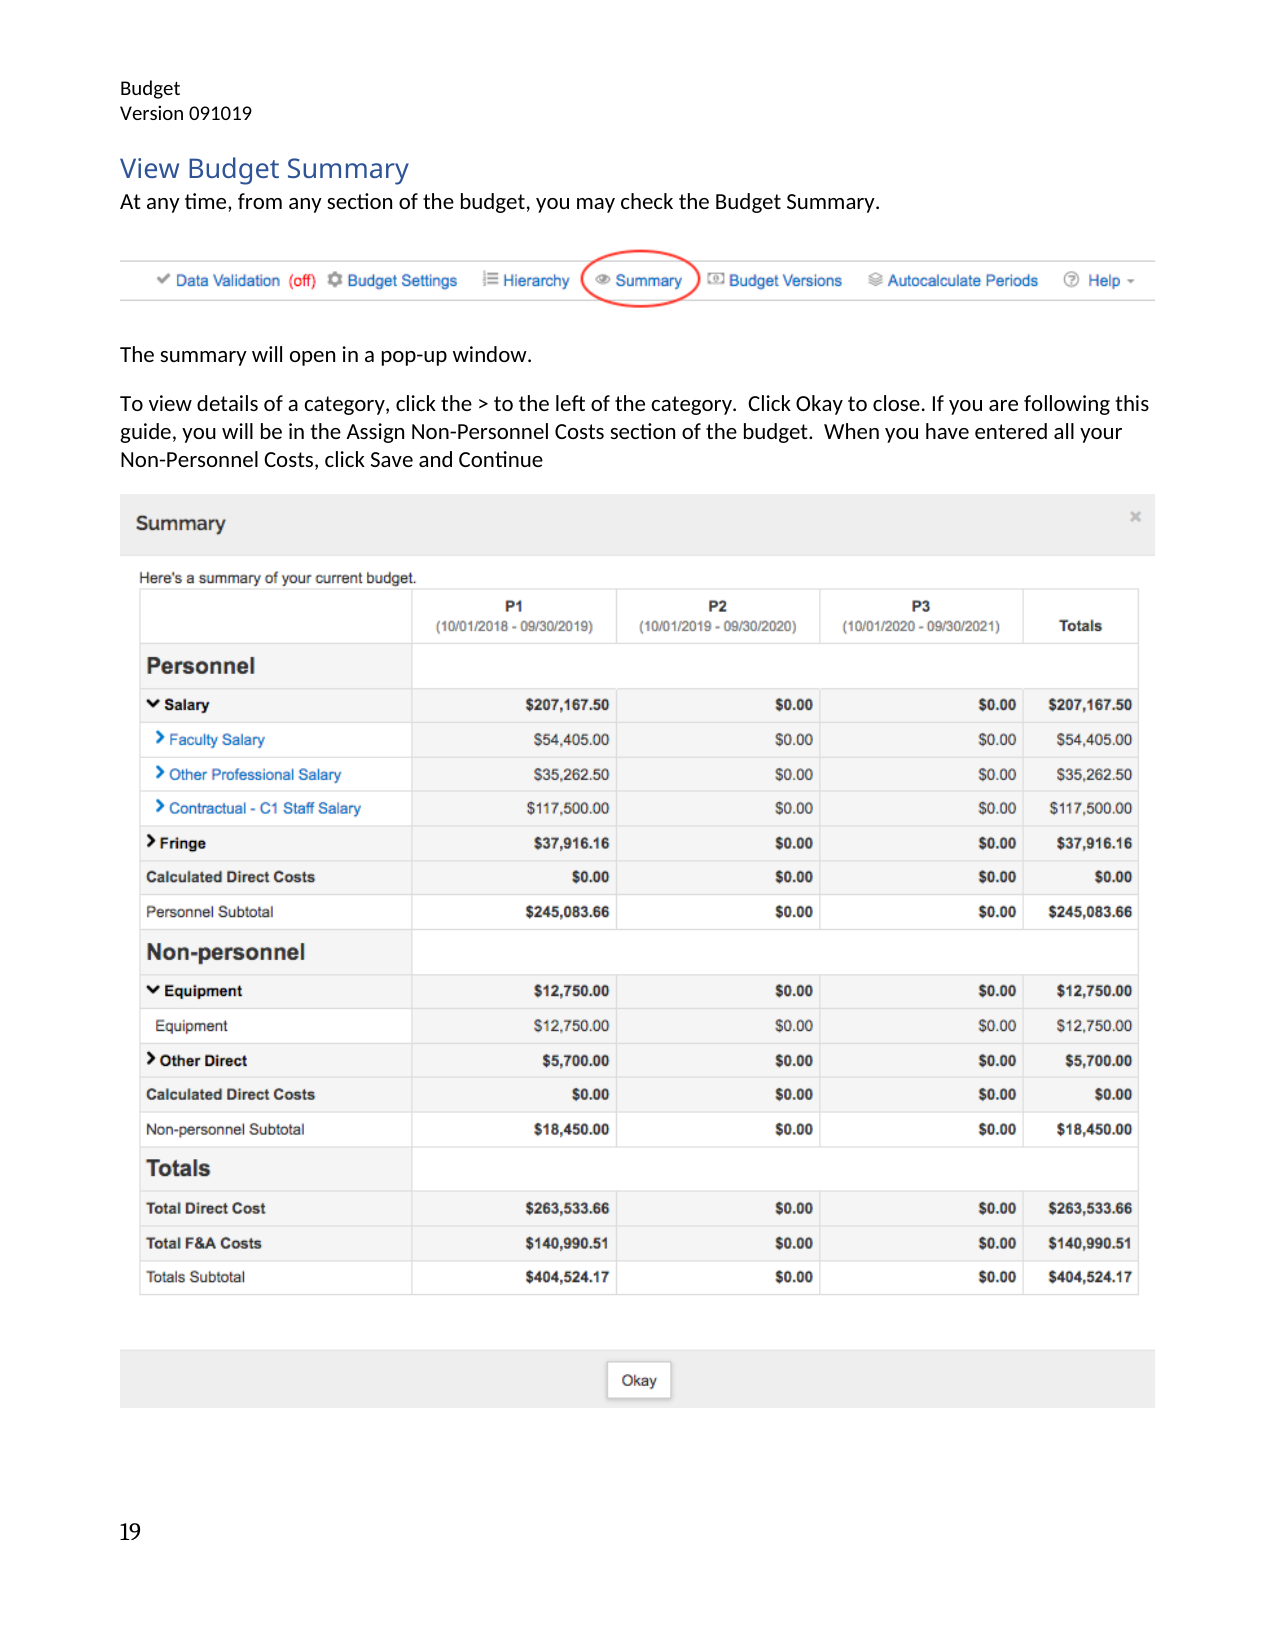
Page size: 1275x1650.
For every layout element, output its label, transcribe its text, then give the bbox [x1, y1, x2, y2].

subtitle View Budget Summary [120, 150, 1155, 187]
text To view details of a category, click the > to the left of the category. Click Okay to close. If you are following this guide, you will be in the Assign Non-Personnel Costs section of the budget. When you have entered all your Non-Personnel Costs, click Save and Continue [120, 389, 1155, 473]
picture [120, 235, 1155, 320]
picture [120, 494, 1155, 1408]
text At any time, from any section of the budget, you may check the Budget Summary. [120, 187, 1155, 215]
text The summary will open in a pop-up window. [120, 340, 1155, 368]
